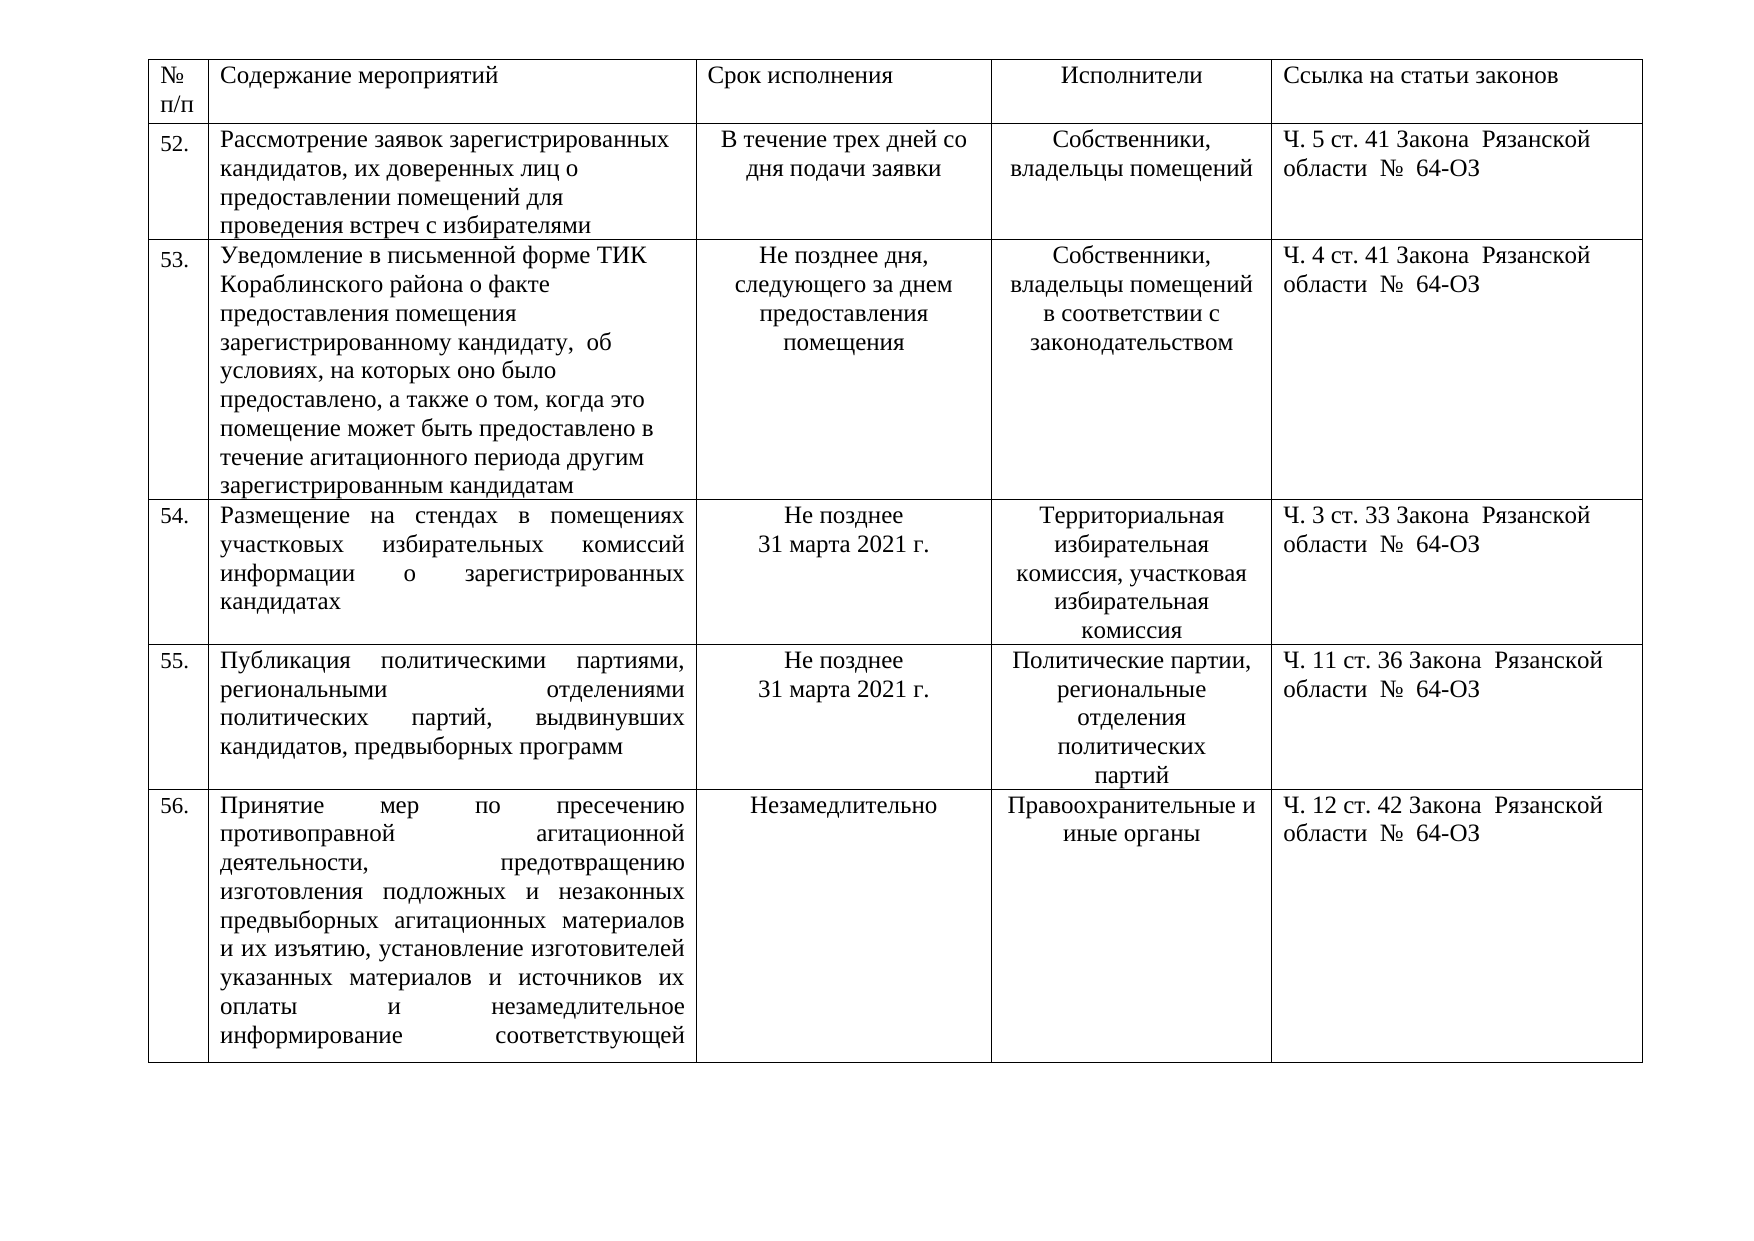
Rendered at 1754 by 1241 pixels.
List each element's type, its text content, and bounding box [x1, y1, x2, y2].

table_header Исполнители [992, 60, 1271, 123]
table_cell [149, 645, 208, 789]
table_cell [149, 790, 208, 1062]
table_cell Политические партии, региональные отделения политических партий [992, 645, 1271, 789]
table_cell Территориальная избирательная комиссия, участковая избирательная комиссия [992, 500, 1271, 644]
table_header Срок исполнения [697, 60, 991, 123]
table_cell Не позднее 31 марта 2021 г. [697, 500, 991, 644]
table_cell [1272, 790, 1642, 1062]
table_cell Ч. 11 ст. 36 Закона Рязанской области № 64-ОЗ [1272, 645, 1642, 789]
table_cell Ч. 4 ст. 41 Закона Рязанской области № 64-ОЗ [1272, 240, 1642, 499]
table_header Ссылка на статьи законов [1272, 60, 1642, 123]
table_cell Ч. 3 ст. 33 Закона Рязанской области № 64-ОЗ [1272, 500, 1642, 644]
table_cell Ч. 5 ст. 41 Закона Рязанской области № 64-ОЗ [1272, 124, 1642, 239]
table_cell Собственники, владельцы помещений [992, 124, 1271, 239]
table_cell Рассмотрение заявок зарегистрированных кандидатов, их доверенных лиц о предоставлении помещений для проведения встреч с избирателями [209, 124, 696, 239]
table_cell Размещение на стендах в помещениях участковых избирательных комиссий информации о зарегистрированных кандидатах [209, 500, 696, 644]
table_cell Правоохранительные и иные органы [992, 790, 1271, 1062]
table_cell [209, 790, 696, 1062]
table_cell Незамедлительно [697, 790, 991, 1062]
table_cell Не позднее дня, следующего за днем предоставления помещения [697, 240, 991, 499]
table_header Содержание мероприятий [209, 60, 696, 123]
table_cell Собственники, владельцы помещений в соответствии с законодательством [992, 240, 1271, 499]
table_cell [149, 500, 208, 644]
table_cell В течение трех дней со дня подачи заявки [697, 124, 991, 239]
table_cell Уведомление в письменной форме ТИК Кораблинского района о факте предоставления помещения зарегистрированному кандидату, об условиях, на которых оно было предоставлено, а также о том, когда это помещение может быть предоставлено в течение агитационного периода другим зарегистрированным кандидатам [209, 240, 696, 499]
table_header № п/п [149, 60, 208, 123]
table_cell Не позднее 31 марта 2021 г. [697, 645, 991, 789]
table_cell [149, 240, 208, 499]
table_cell Публикация политическими партиями, региональными отделениями политических партий, выдвинувших кандидатов, предвыборных программ [209, 645, 696, 789]
table_cell [149, 124, 208, 239]
